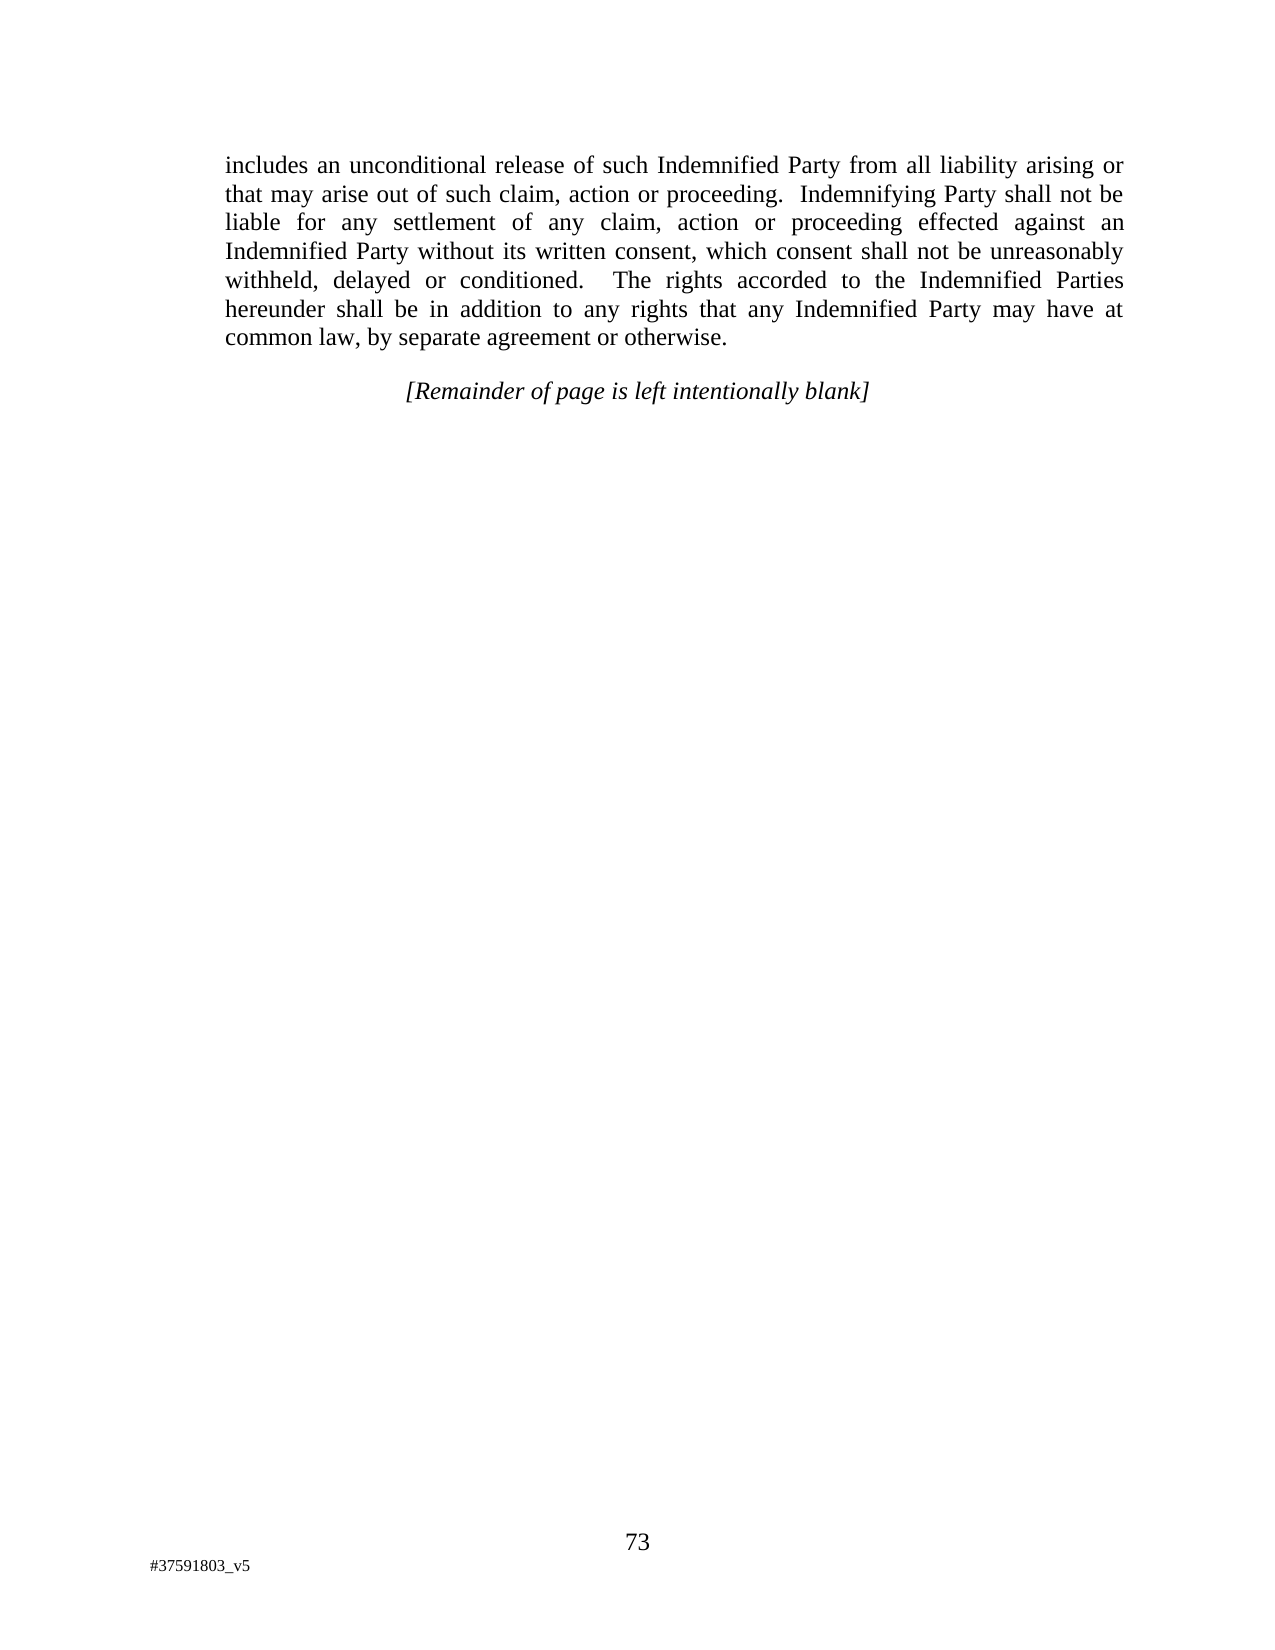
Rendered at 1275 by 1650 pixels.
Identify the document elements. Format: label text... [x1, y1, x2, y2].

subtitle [225, 150, 1125, 351]
text [Remainder of page is left intentionally blank] [150, 376, 1125, 405]
